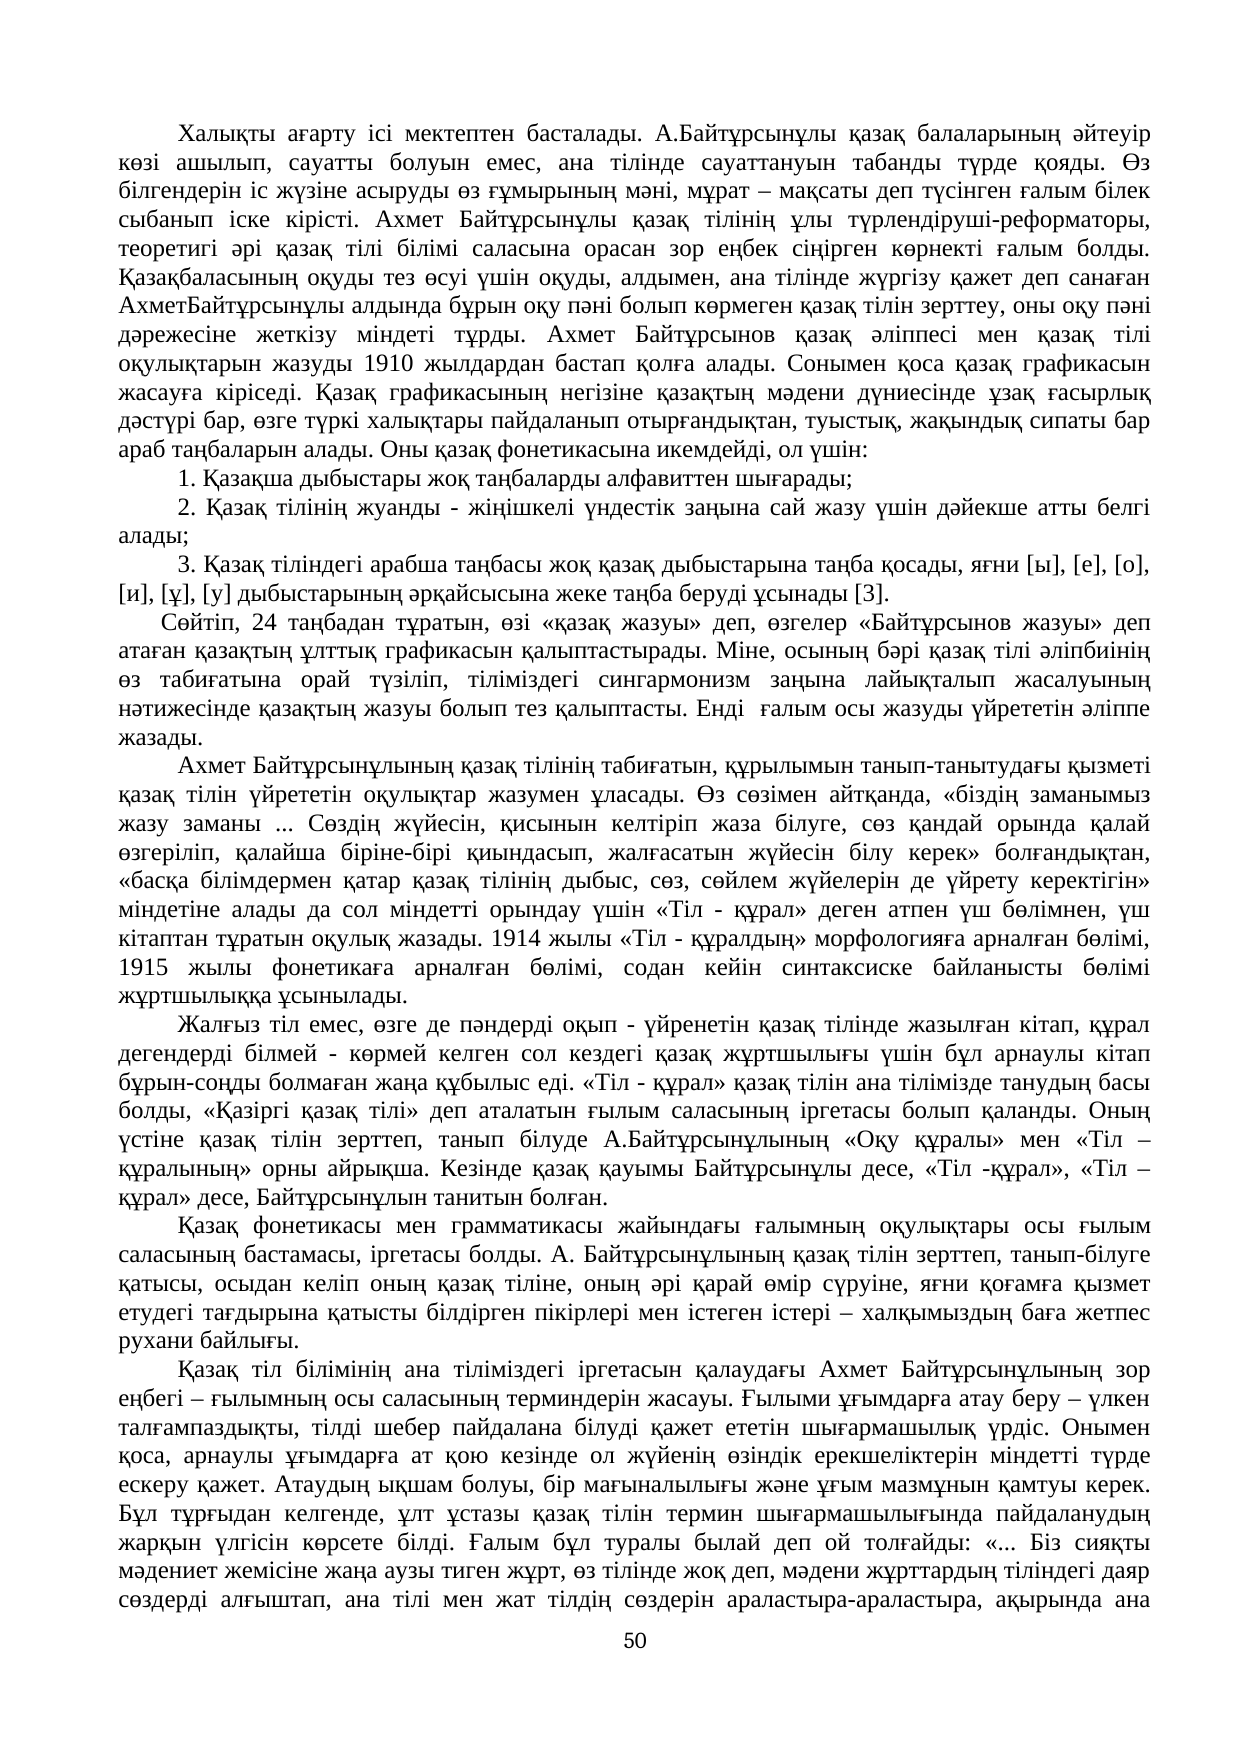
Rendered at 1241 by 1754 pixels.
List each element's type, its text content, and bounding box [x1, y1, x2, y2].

text Ахмет Байтұрсынұлының қазақ тілінің табиғатын, құрылымын танып-танытудағы қызметі қазақ тілін үйрететін оқулықтар жазумен ұласады. Өз сөзімен айтқанда, «біздің заманымыз жазу заманы ... Сөздің жүйесін, қисынын келтіріп жаза білуге, сөз қандай орында қалай өзгеріліп, қалайша біріне-бірі қиындасып, жалғасатын жүйесін білу керек» болғандықтан, «басқа білімдермен қатар қазақ тілінің дыбыс, сөз, сөйлем жүйелерін де үйрету керектігін» міндетіне алады да сол міндетті орындау үшін «Тіл - құрал» деген атпен үш бөлімнен, үш кітаптан тұратын оқулық жазады. 1914 жылы «Тіл - құралдың» морфологияға арналған бөлімі, 1915 жылы фонетикаға арналған бөлімі, содан кейін синтаксиске байланысты бөлімі жұртшылыққа ұсынылады. [118, 751, 1152, 1009]
text Жалғыз тіл емес, өзге де пәндерді оқып - үйренетін қазақ тілінде жазылған кітап, құрал дегендерді білмей - көрмей келген сол кездегі қазақ жұртшылығы үшін бұл арнаулы кітап бұрын-соңды болмаған жаңа құбылыс еді. «Тіл - құрал» қазақ тілін ана тілімізде танудың басы болды, «Қазіргі қазақ тілі» деп аталатын ғылым саласының іргетасы болып қаланды. Оның үстіне қазақ тілін зерттеп, танып білуде А.Байтұрсынұлының «Оқу құралы» мен «Тіл – құралының» орны айрықша. Кезінде қазақ қауымы Байтұрсынұлы десе, «Тіл -құрал», «Тіл – құрал» десе, Байтұрсынұлын танитын болған. [118, 1009, 1152, 1211]
text 2. Қазақ тілінің жуанды - жіңішкелі үндестік заңына сай жазу үшін дәйекше атты белгі алады; [118, 492, 1152, 549]
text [118, 1354, 1152, 1613]
text Халықты ағарту ісі мектептен басталады. А.Байтұрсынұлы қазақ балаларының әйтеуір көзі ашылып, сауатты болуын емес, ана тілінде сауаттануын табанды түрде қояды. Өз білгендерін іс жүзіне асыруды өз ғұмырының мәні, мұрат – мақсаты деп түсінген ғалым білек сыбанып іске кірісті. Ахмет Байтұрсынұлы қазақ тілінің ұлы түрлендіруші-реформаторы, теоретигі әрі қазақ тілі білімі саласына орасан зор еңбек сіңірген көрнекті ғалым болды. Қазақбаласының оқуды тез өсуі үшін оқуды, алдымен, ана тілінде жүргізу қажет деп санаған АхметБайтұрсынұлы алдында бұрын оқу пәні болып көрмеген қазақ тілін зерттеу, оны оқу пәні дәрежесіне жеткізу міндеті тұрды. Ахмет Байтұрсынов қазақ әліппесі мен қазақ тілі оқулықтарын жазуды 1910 жылдардан бастап қолға алады. Сонымен қоса қазақ графикасын жасауға кіріседі. Қазақ графикасының негізіне қазақтың мәдени дүниесінде ұзақ ғасырлық дәстүрі бар, өзге түркі халықтары пайдаланып отырғандықтан, туыстық, жақындық сипаты бар араб таңбаларын алады. Оны қазақ фонетикасына икемдейді, ол үшін: [118, 118, 1152, 463]
text Қазақ фонетикасы мен грамматикасы жайындағы ғалымның оқулықтары осы ғылым саласының бастамасы, іргетасы болды. А. Байтұрсынұлының қазақ тілін зерттеп, танып-білуге қатысы, осыдан келіп оның қазақ тіліне, оның әрі қарай өмір сүруіне, яғни қоғамға қызмет етудегі тағдырына қатысты білдірген пікірлері мен істеген істері – халқымыздың баға жетпес рухани байлығы. [118, 1211, 1152, 1354]
text 3. Қазақ тіліндегі арабша таңбасы жоқ қазақ дыбыстарына таңба қосады, яғни [ы], [е], [о], [и], [ұ], [у] дыбыстарының әрқайсысына жеке таңба беруді ұсынады [3]. [118, 549, 1152, 607]
text Сөйтіп, 24 таңбадан тұратын, өзі «қазақ жазуы» деп, өзгелер «Байтұрсынов жазуы» деп атаған қазақтың ұлттық графикасын қалыптастырады. Міне, осының бәрі қазақ тілі әліпбиінің өз табиғатына орай түзіліп, тіліміздегі сингармонизм заңына лайықталып жасалуының нәтижесінде қазақтың жазуы болып тез қалыптасты. Енді ғалым осы жазуды үйрететін әліппе жазады. [118, 607, 1152, 751]
text 1. Қазақша дыбыстары жоқ таңбаларды алфавиттен шығарады; [118, 463, 1152, 492]
